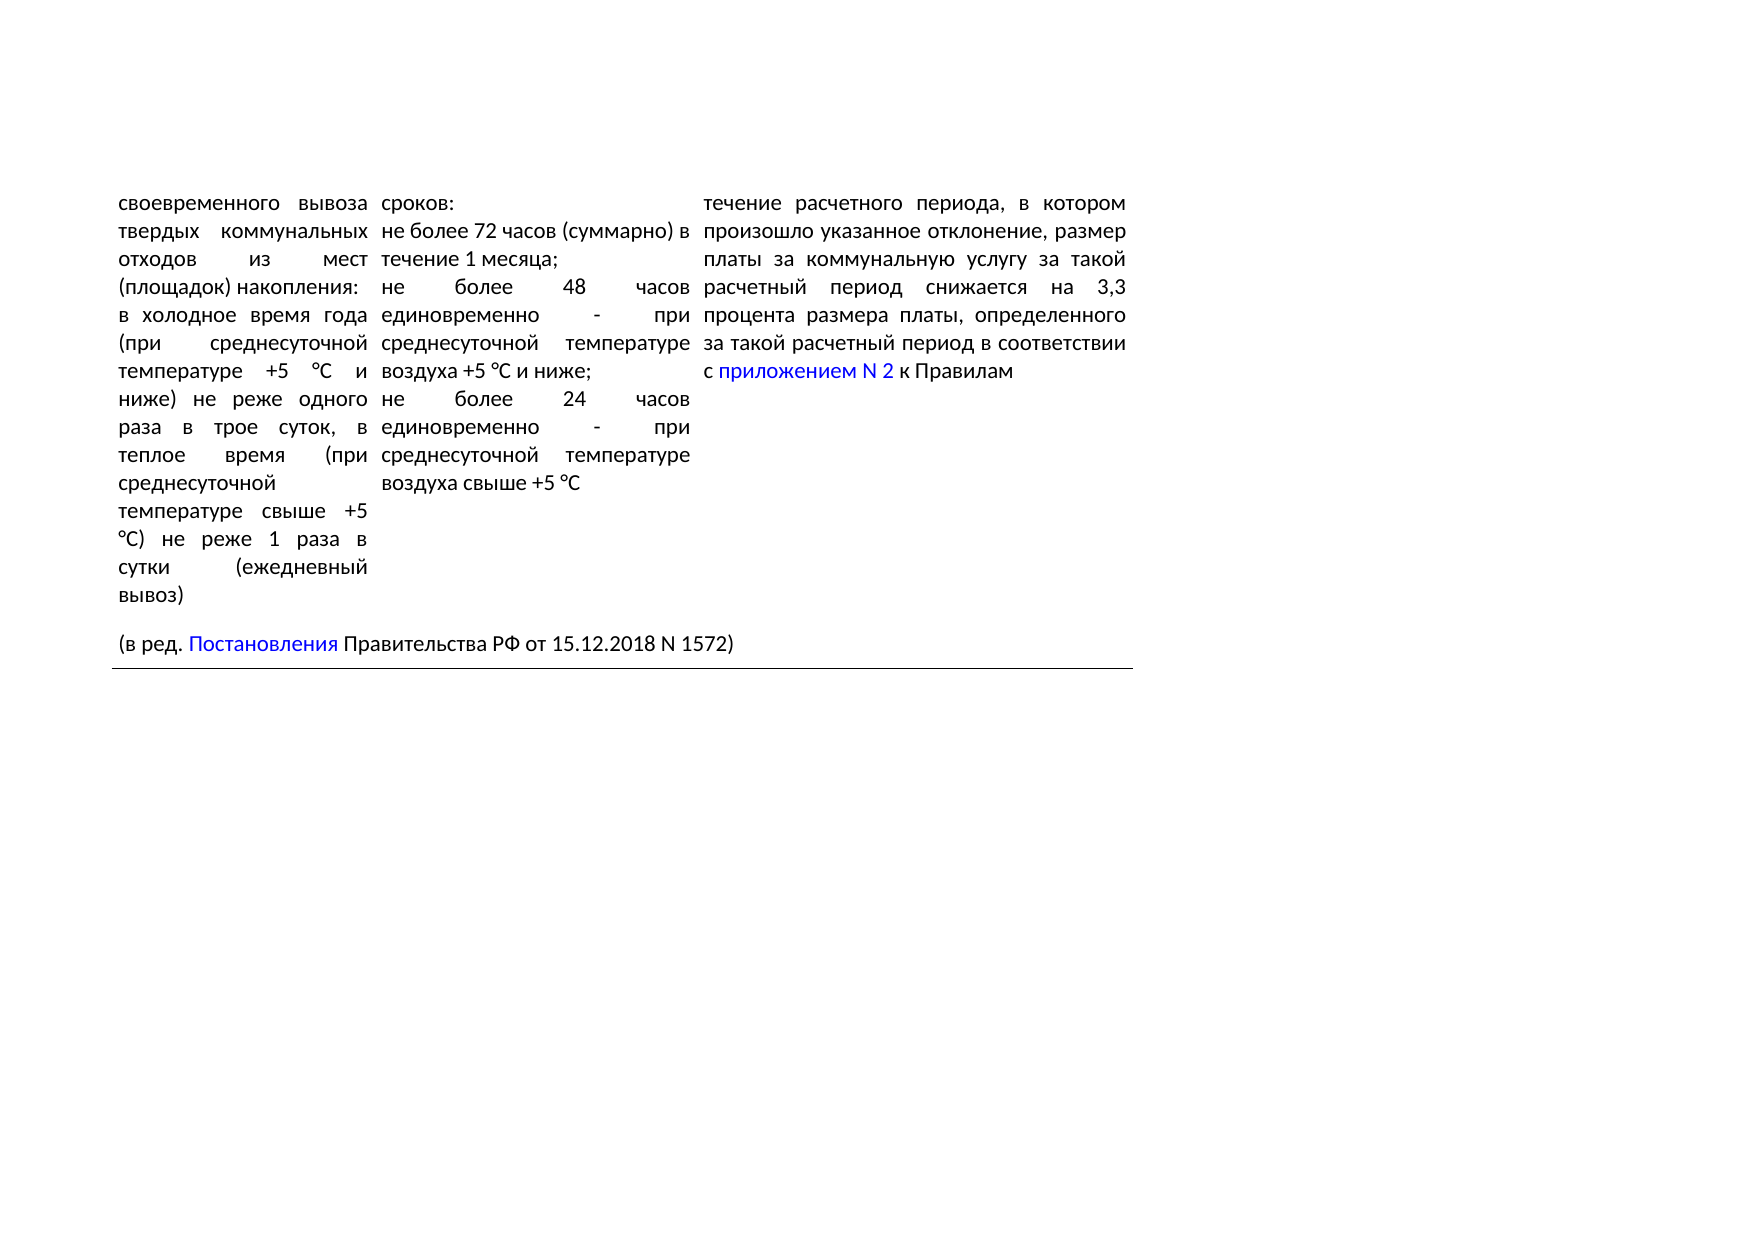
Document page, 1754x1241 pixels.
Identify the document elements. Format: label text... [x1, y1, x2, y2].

table_cell (в ред. Постановления Правительства РФ от 15.12.2018 N 1572) [112, 619, 1133, 668]
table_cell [697, 177, 1133, 619]
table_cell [375, 177, 697, 619]
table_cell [112, 177, 374, 619]
